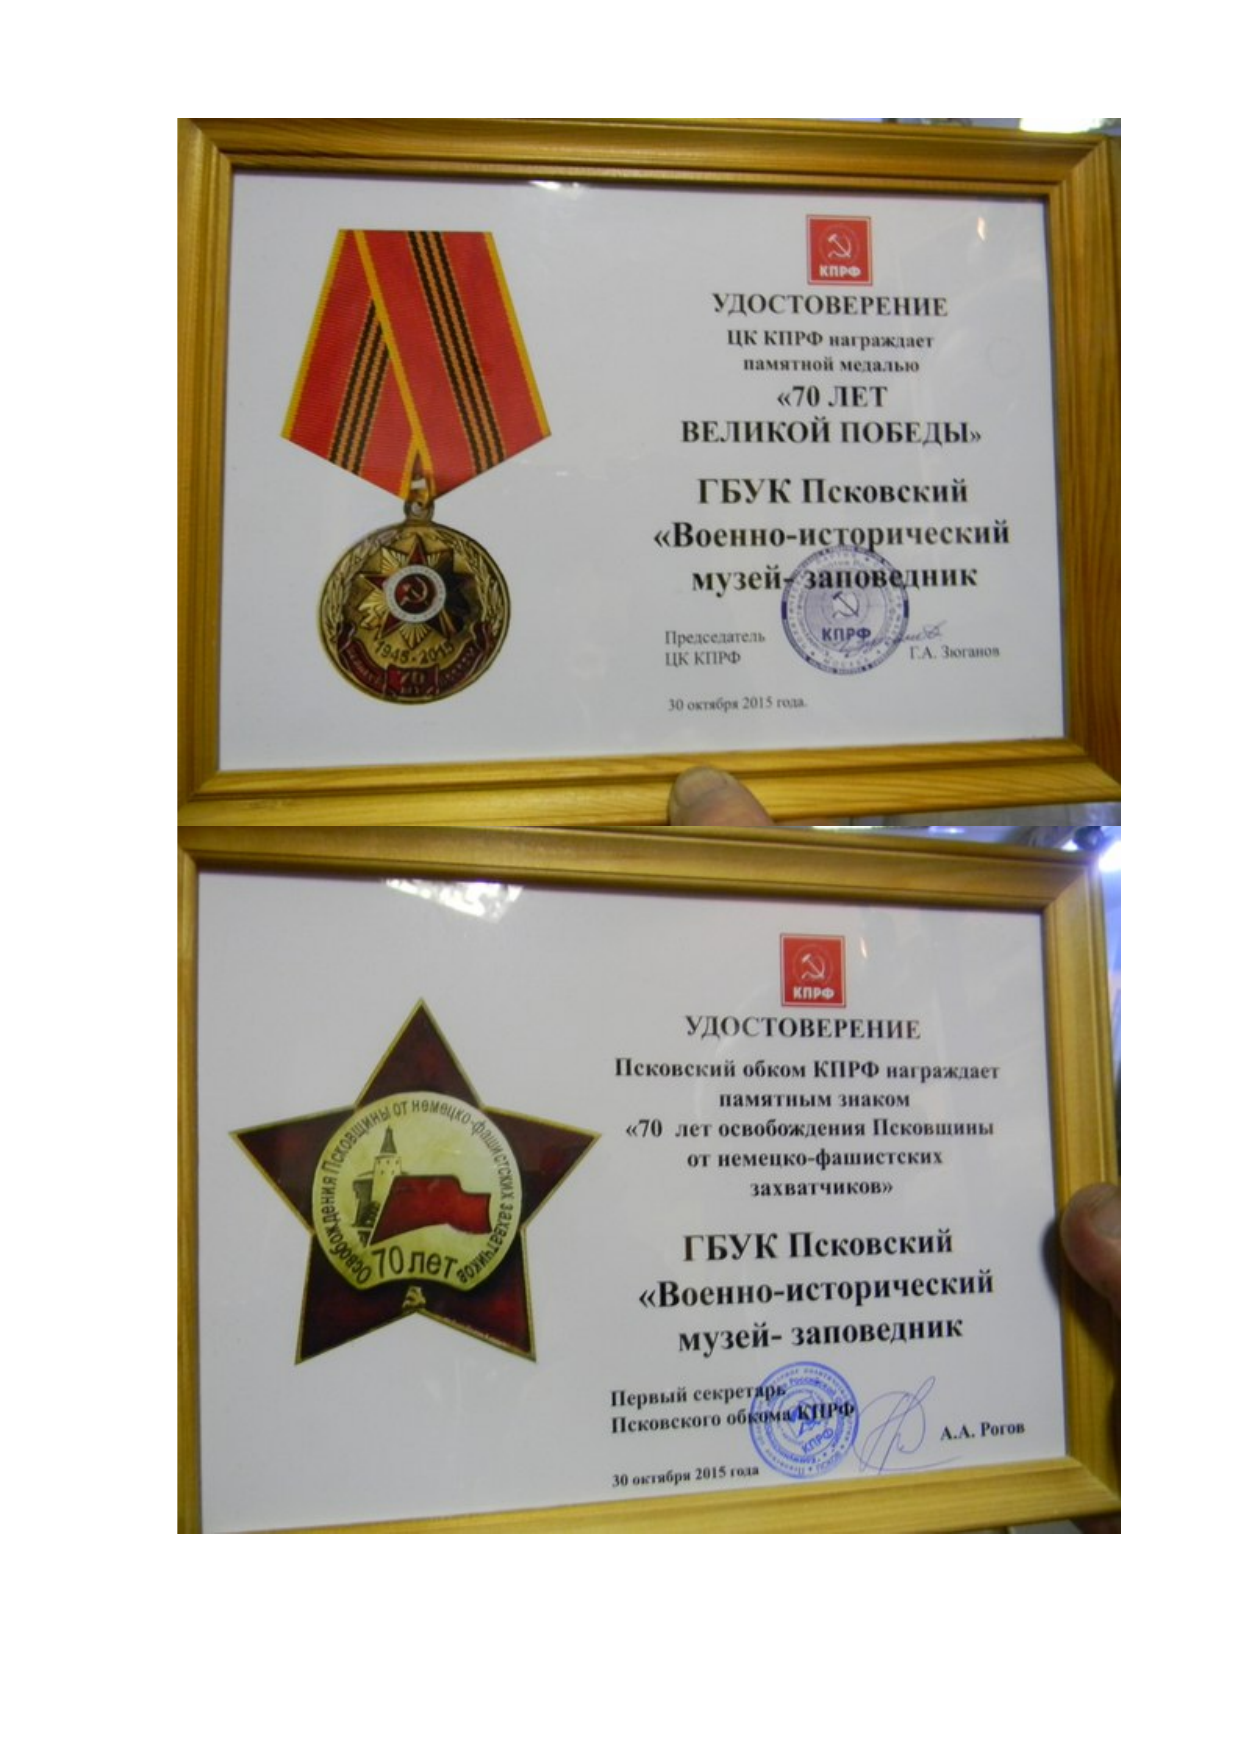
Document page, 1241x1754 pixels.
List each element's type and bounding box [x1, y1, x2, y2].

picture [177, 118, 1121, 1534]
